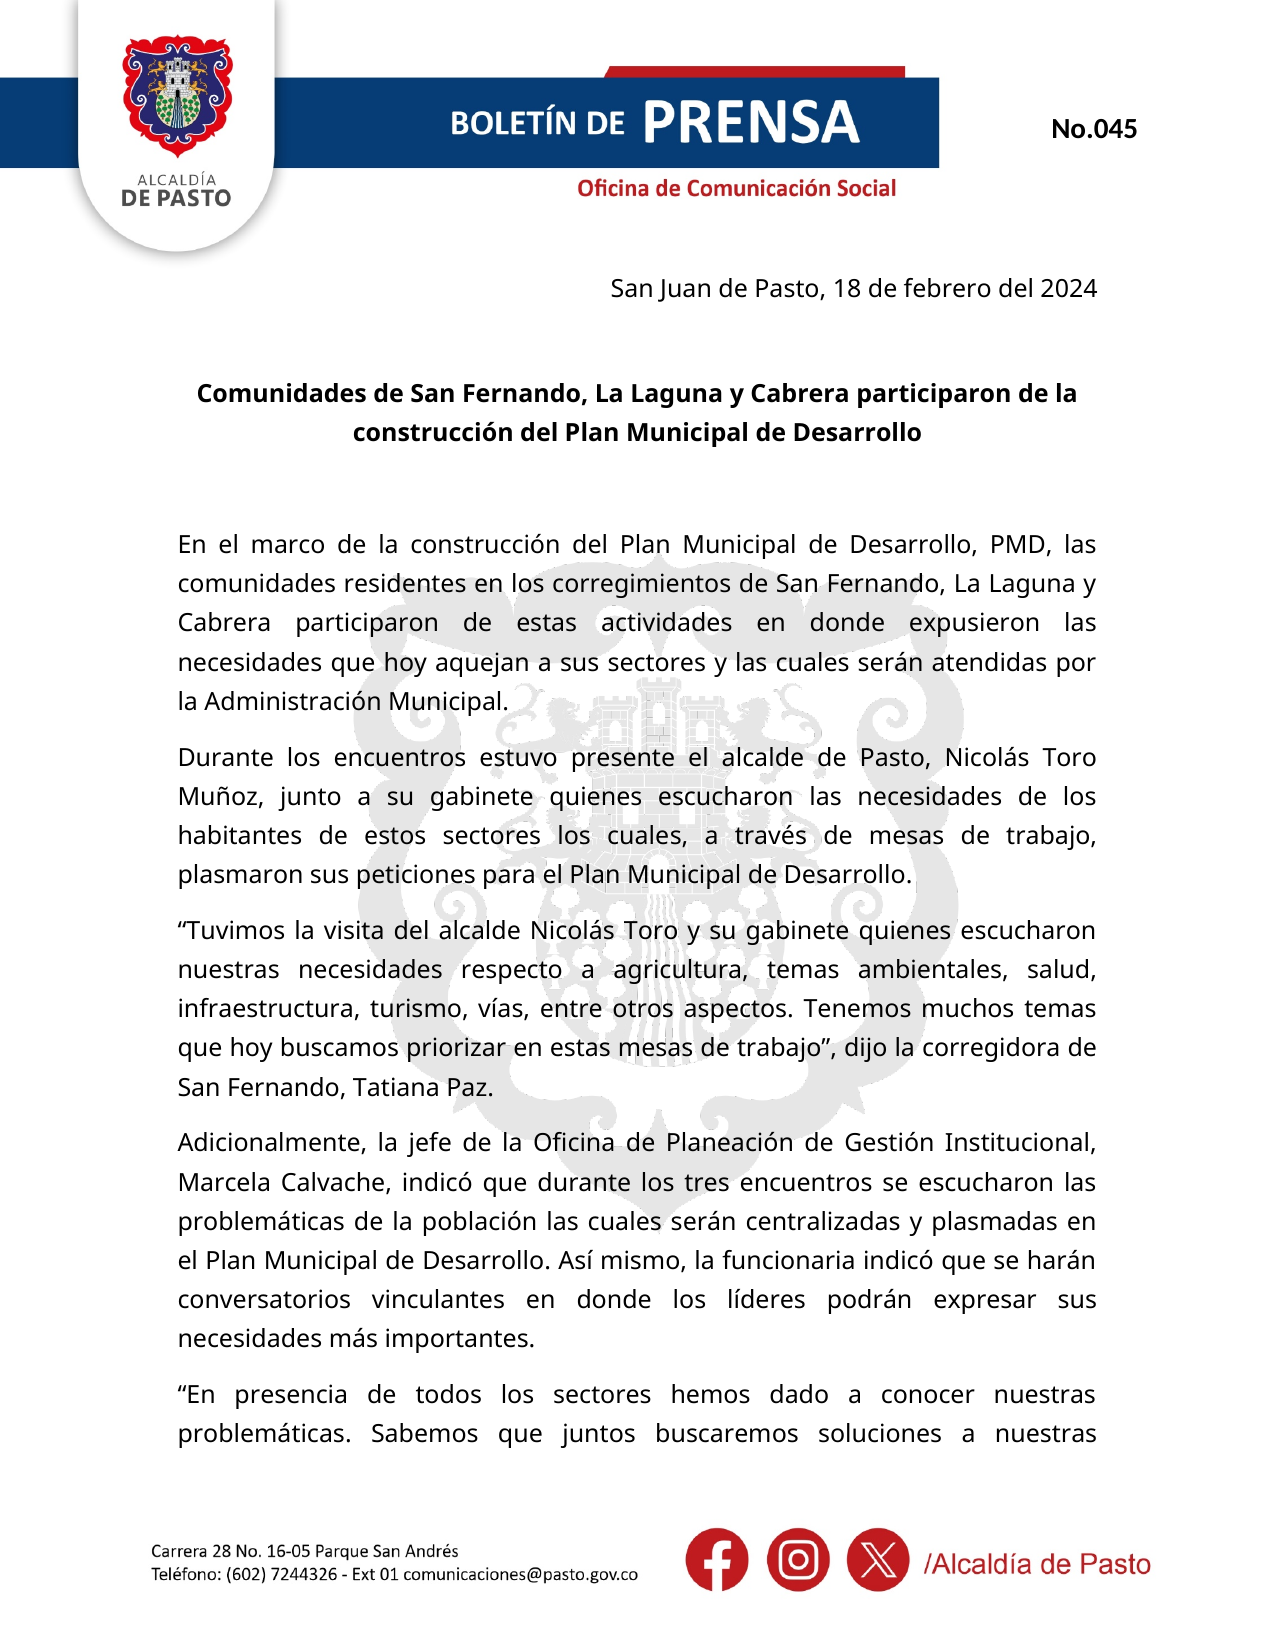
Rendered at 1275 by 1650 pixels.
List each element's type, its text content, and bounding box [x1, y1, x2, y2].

text San Juan de Pasto, 18 de febrero del 2024 [177, 270, 1098, 304]
text Durante los encuentros estuvo presente el alcalde de Pasto, Nicolás Toro Muñoz, junto a su gabinete quienes escucharon las necesidades de los habitantes de estos sectores los cuales, a través de mesas de trabajo, plasmaron sus peticiones para el Plan Municipal de Desarrollo. [177, 739, 1098, 891]
text “Tuvimos la visita del alcalde Nicolás Toro y su gabinete quienes escucharon nuestras necesidades respecto a agricultura, temas ambientales, salud, infraestructura, turismo, vías, entre otros aspectos. Tenemos muchos temas que hoy buscamos priorizar en estas mesas de trabajo”, dijo la corregidora de San Fernando, Tatiana Paz. [177, 913, 1098, 1103]
text Adicionalmente, la jefe de la Oficina de Planeación de Gestión Institucional, Marcela Calvache, indicó que durante los tres encuentros se escucharon las problemáticas de la población las cuales serán centralizadas y plasmadas en el Plan Municipal de Desarrollo. Así mismo, la funcionaria indicó que se harán conversatorios vinculantes en donde los líderes podrán expresar sus necesidades más importantes. [177, 1125, 1098, 1355]
picture [0, 0, 1214, 1647]
text En el marco de la construcción del Plan Municipal de Desarrollo, PMD, las comunidades residentes en los corregimientos de San Fernando, La Laguna y Cabrera participaron de estas actividades en donde expusieron las necesidades que hoy aquejan a sus sectores y las cuales serán atendidas por la Administración Municipal. [177, 527, 1098, 717]
text Comunidades de San Fernando, La Laguna y Cabrera participaron de la construcción del Plan Municipal de Desarrollo [177, 376, 1098, 449]
